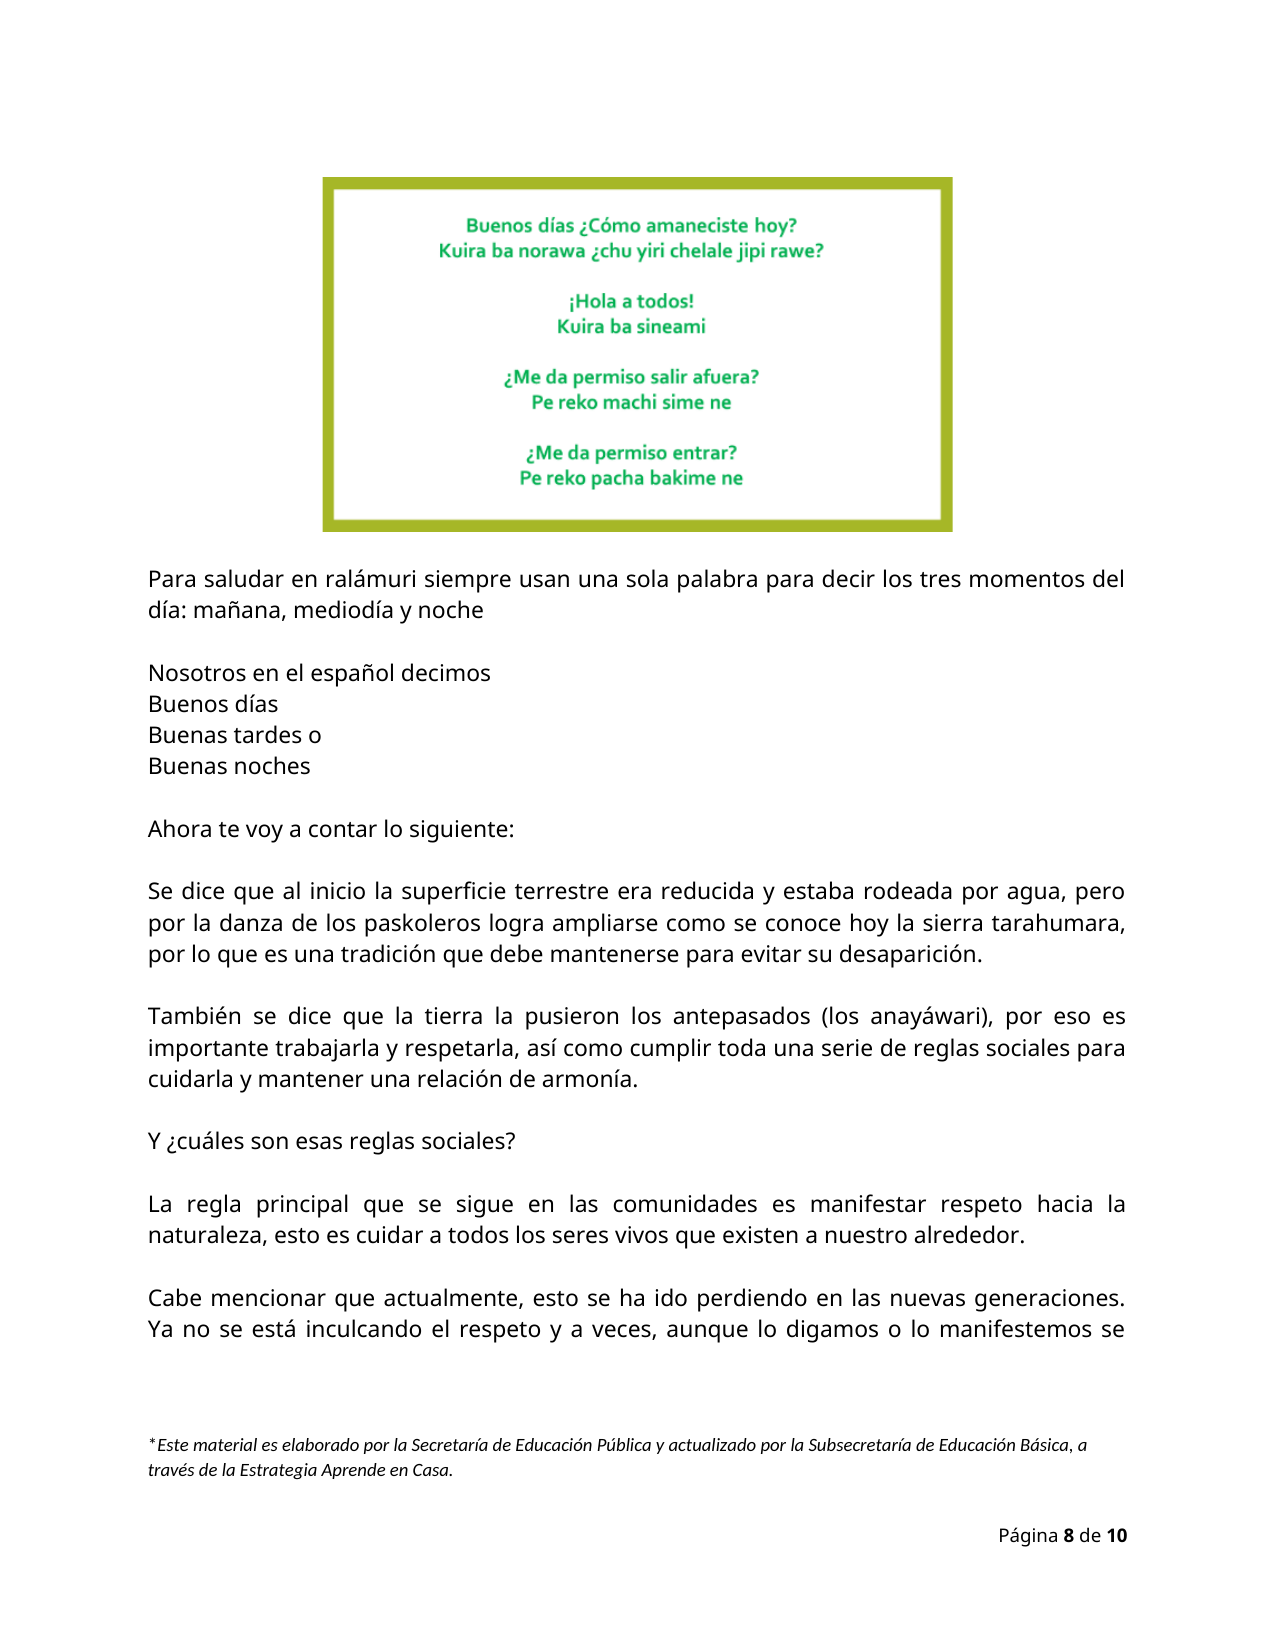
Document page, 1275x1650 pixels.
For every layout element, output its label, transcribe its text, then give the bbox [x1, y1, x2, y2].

text Ahora te voy a contar lo siguiente: [148, 813, 1127, 844]
text La regla principal que se sigue en las comunidades es manifestar respeto hacia la naturaleza, esto es cuidar a todos los seres vivos que existen a nuestro alrededor. [148, 1188, 1127, 1250]
text Se dice que al inicio la superficie terrestre era reducida y estaba rodeada por agua, pero por la danza de los paskoleros logra ampliarse como se conoce hoy la sierra tarahumara, por lo que es una tradición que debe mantenerse para evitar su desaparición. [148, 875, 1127, 969]
text Para saludar en ralámuri siempre usan una sola palabra para decir los tres momentos del día: mañana, mediodía y noche [148, 563, 1127, 625]
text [148, 1282, 1127, 1344]
text Buenos días [148, 688, 1127, 719]
text Buenas noches [148, 750, 1127, 782]
text Y ¿cuáles son esas reglas sociales? [148, 1125, 1127, 1157]
text También se dice que la tierra la pusieron los antepasados (los anayáwari), por eso es importante trabajarla y respetarla, así como cumplir toda una serie de reglas sociales para cuidarla y mantener una relación de armonía. [148, 1000, 1127, 1094]
text Nosotros en el español decimos [148, 657, 1127, 688]
picture [322, 177, 953, 532]
text Buenas tardes o [148, 719, 1127, 750]
